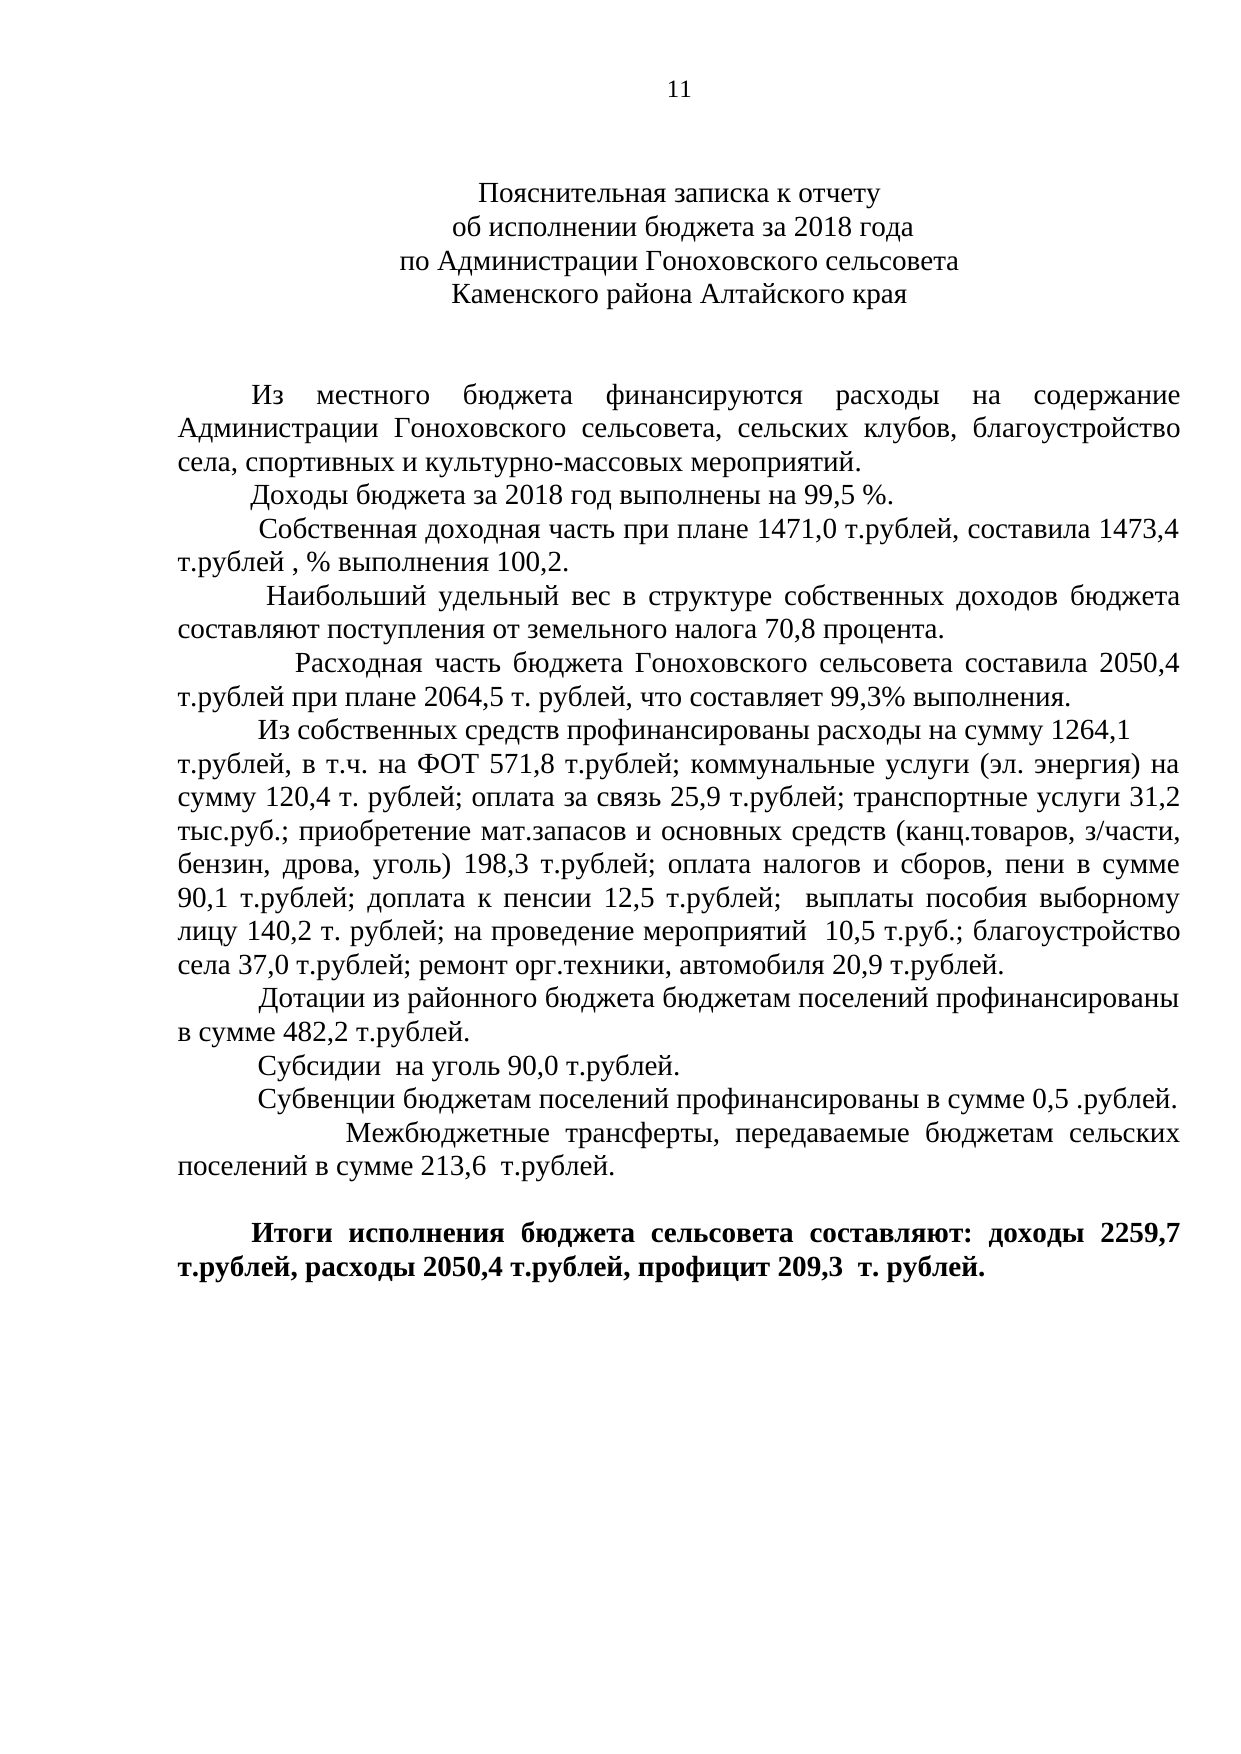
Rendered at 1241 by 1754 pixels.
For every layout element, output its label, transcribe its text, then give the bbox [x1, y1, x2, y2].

text Собственная доходная часть при плане 1471,0 т.рублей, составила 1473,4 т.рублей , % выполнения 100,2. [177, 511, 1181, 578]
text Субсидии на уголь 90,0 т.рублей. [177, 1048, 1181, 1081]
text т.рублей, в т.ч. на ФОТ 571,8 т.рублей; коммунальные услуги (эл. энергия) на сумму 120,4 т. рублей; оплата за связь 25,9 т.рублей; транспортные услуги 31,2 тыс.руб.; приобретение мат.запасов и основных средств (канц.товаров, з/части, бензин, дрова, уголь) 198,3 т.рублей; оплата налогов и сборов, пени в сумме 90,1 т.рублей; доплата к пенсии 12,5 т.рублей; выплаты пособия выборному лицу 140,2 т. рублей; на проведение мероприятий 10,5 т.руб.; благоустройство села 37,0 т.рублей; ремонт орг.техники, автомобиля 20,9 т.рублей. [177, 746, 1181, 981]
text Доходы бюджета за 2018 год выполнены на 99,5 %. [177, 477, 1181, 511]
text Наибольший удельный вес в структуре собственных доходов бюджета составляют поступления от земельного налога 70,8 процента. [177, 578, 1181, 645]
text Межбюджетные трансферты, передаваемые бюджетам сельских поселений в сумме 213,6 т.рублей. [177, 1115, 1181, 1182]
text Субвенции бюджетам поселений профинансированы в сумме 0,5 .рублей. [177, 1081, 1181, 1115]
text Из местного бюджета финансируются расходы на содержание Администрации Гоноховского сельсовета, сельских клубов, благоустройство села, спортивных и культурно-массовых мероприятий. [177, 377, 1181, 477]
text Итоги исполнения бюджета сельсовета составляют: доходы 2259,7 т.рублей, расходы 2050,4 т.рублей, профицит 209,3 т. рублей. [177, 1215, 1181, 1282]
text Из собственных средств профинансированы расходы на сумму 1264,1 [177, 712, 1181, 746]
text Расходная часть бюджета Гоноховского сельсовета составила 2050,4 т.рублей при плане 2064,5 т. рублей, что составляет 99,3% выполнения. [177, 645, 1181, 712]
text Пояснительная записка к отчету [177, 176, 1181, 209]
text об исполнении бюджета за 2018 года [177, 209, 1181, 243]
text Дотации из районного бюджета бюджетам поселений профинансированы в сумме 482,2 т.рублей. [177, 981, 1181, 1048]
text Каменского района Алтайского края [177, 276, 1181, 310]
text по Администрации Гоноховского сельсовета [177, 243, 1181, 276]
